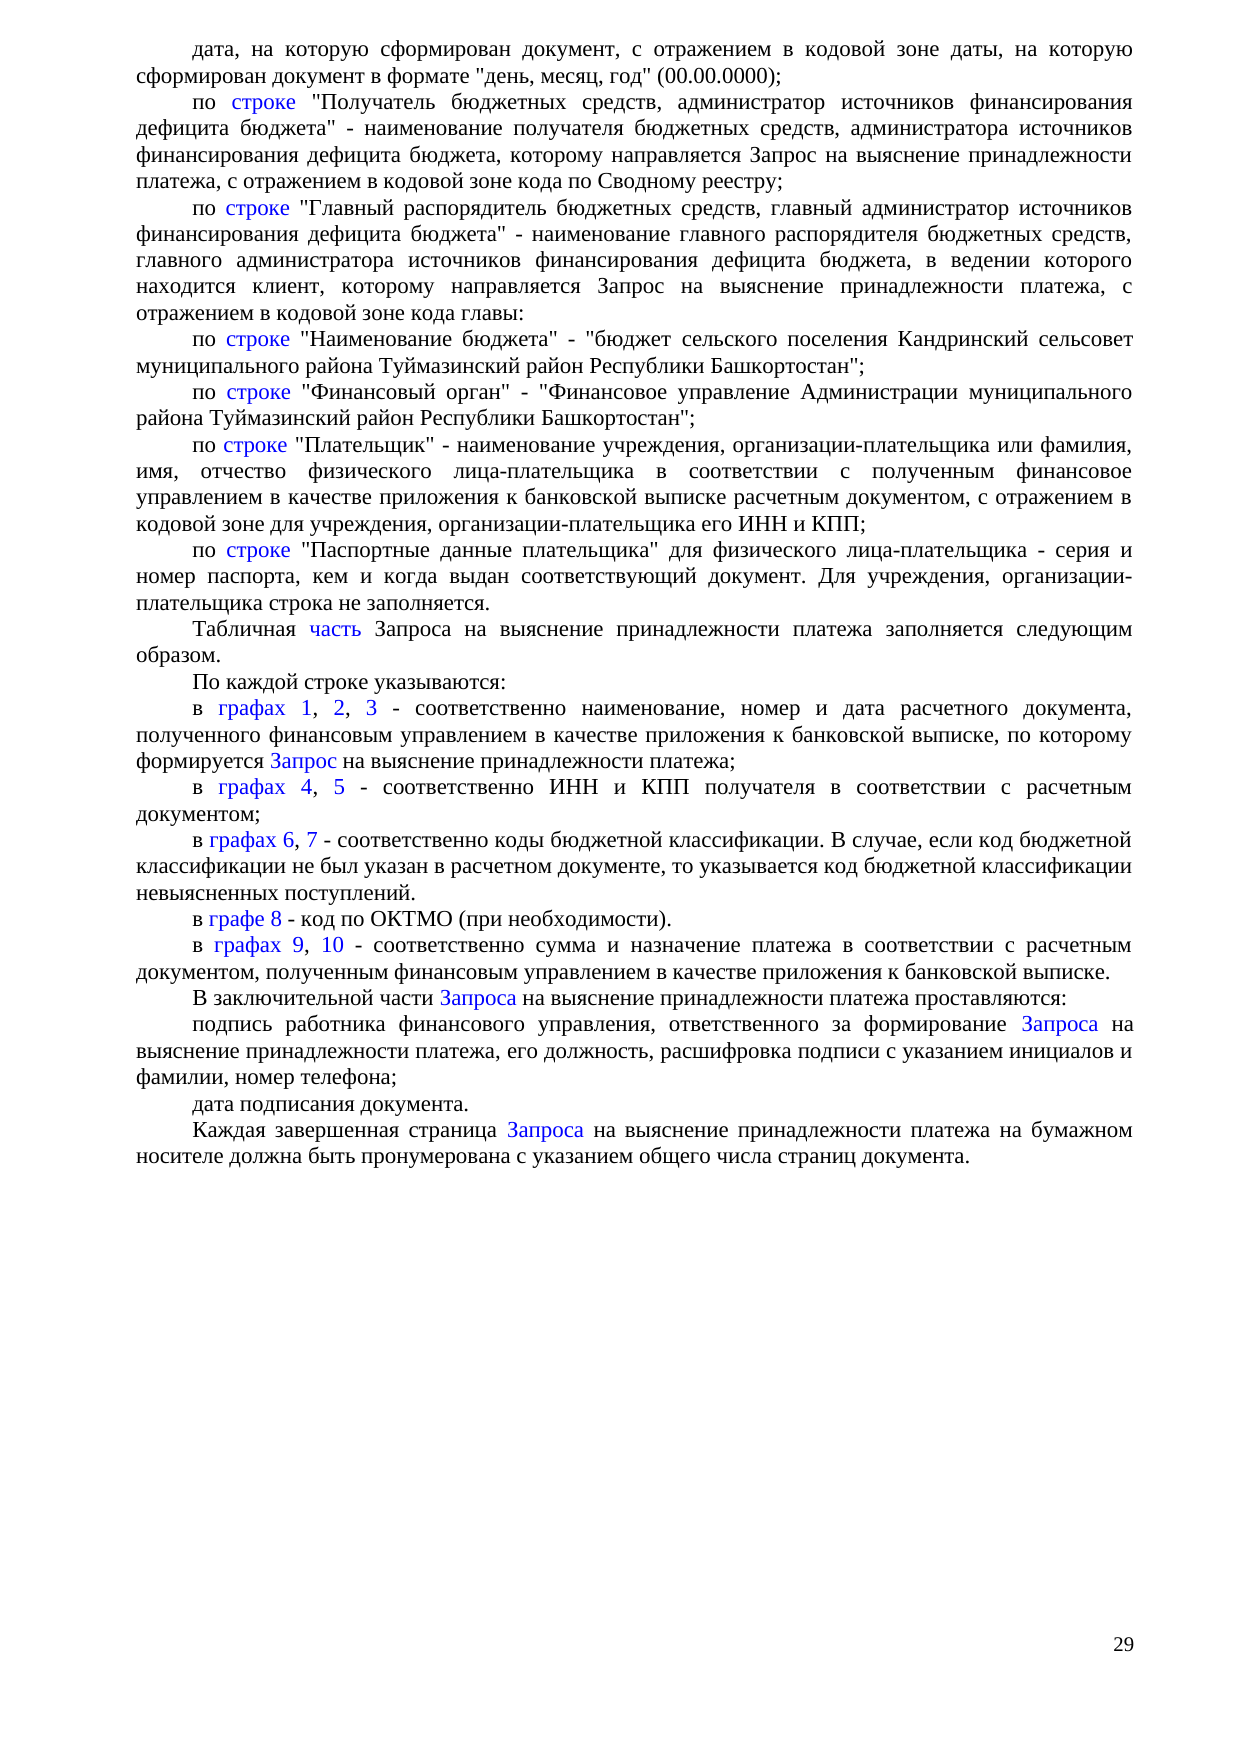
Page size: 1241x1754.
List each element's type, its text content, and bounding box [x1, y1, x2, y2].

text дата подписания документа. [136, 1089, 1134, 1116]
text в графах 6, 7 - соответственно коды бюджетной классификации. В случае, если код бюджетной классификации не был указан в расчетном документе, то указывается код бюджетной классификации невыясненных поступлений. [136, 826, 1134, 905]
text В заключительной части Запроса на выяснение принадлежности платежа проставляются: [136, 984, 1134, 1011]
text в графе 8 - код по ОКТМО (при необходимости). [136, 905, 1134, 931]
text по строке "Главный распорядитель бюджетных средств, главный администратор источников финансирования дефицита бюджета" - наименование главного распорядителя бюджетных средств, главного администратора источников финансирования дефицита бюджета, в ведении которого находится клиент, которому направляется Запрос на выяснение принадлежности платежа, с отражением в кодовой зоне кода главы: [136, 193, 1134, 325]
text в графах 1, 2, 3 - соответственно наименование, номер и дата расчетного документа, полученного финансовым управлением в качестве приложения к банковской выписке, по которому формируется Запрос на выяснение принадлежности платежа; [136, 694, 1134, 773]
text дата, на которую сформирован документ, с отражением в кодовой зоне даты, на которую сформирован документ в формате "день, месяц, год" (00.00.0000); [136, 35, 1134, 88]
text по строке "Получатель бюджетных средств, администратор источников финансирования дефицита бюджета" - наименование получателя бюджетных средств, администратора источников финансирования дефицита бюджета, которому направляется Запрос на выяснение принадлежности платежа, с отражением в кодовой зоне кода по Сводному реестру; [136, 88, 1134, 193]
text в графах 9, 10 - соответственно сумма и назначение платежа в соответствии с расчетным документом, полученным финансовым управлением в качестве приложения к банковской выписке. [136, 931, 1134, 984]
text по строке "Плательщик" - наименование учреждения, организации-плательщика или фамилия, имя, отчество физического лица-плательщика в соответствии с полученным финансовое управлением в качестве приложения к банковской выписке расчетным документом, с отражением в кодовой зоне для учреждения, организации-плательщика его ИНН и КПП; [136, 431, 1134, 536]
text По каждой строке указываются: [136, 668, 1134, 694]
text Табличная часть Запроса на выяснение принадлежности платежа заполняется следующим образом. [136, 615, 1134, 668]
text по строке "Финансовый орган" - "Финансовое управление Администрации муниципального района Туймазинский район Республики Башкортостан"; [136, 378, 1134, 431]
text по строке "Паспортные данные плательщика" для физического лица-плательщика - серия и номер паспорта, кем и когда выдан соответствующий документ. Для учреждения, организации-плательщика строка не заполняется. [136, 536, 1134, 615]
text подпись работника финансового управления, ответственного за формирование Запроса на выяснение принадлежности платежа, его должность, расшифровка подписи с указанием инициалов и фамилии, номер телефона; [136, 1011, 1134, 1089]
text по строке "Наименование бюджета" - "бюджет сельского поселения Кандринский сельсовет муниципального района Туймазинский район Республики Башкортостан"; [136, 325, 1134, 378]
text Каждая завершенная страница Запроса на выяснение принадлежности платежа на бумажном носителе должна быть пронумерована с указанием общего числа страниц документа. [136, 1116, 1134, 1169]
text в графах 4, 5 - соответственно ИНН и КПП получателя в соответствии с расчетным документом; [136, 773, 1134, 826]
